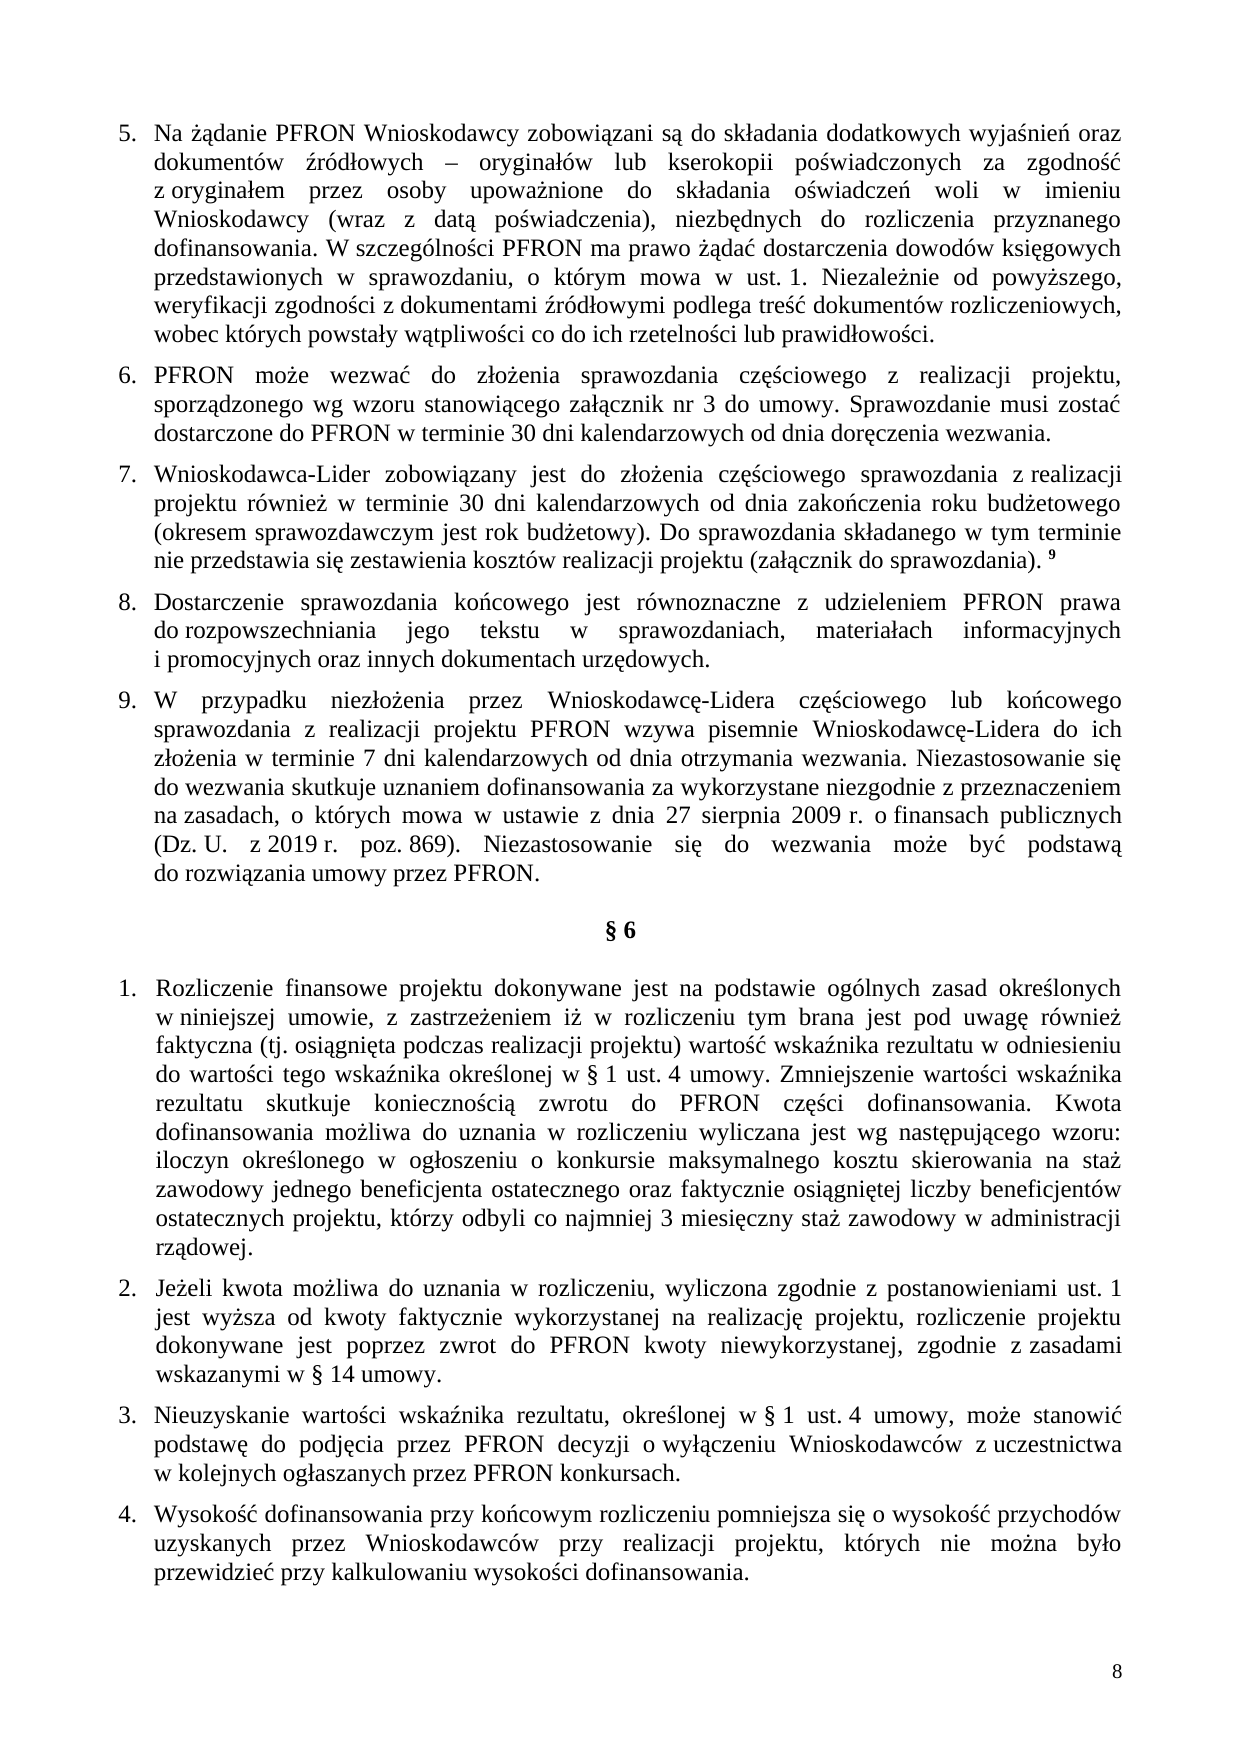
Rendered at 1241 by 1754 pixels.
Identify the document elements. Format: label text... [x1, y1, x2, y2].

text 3. Nieuzyskanie wartości wskaźnika rezultatu, określonej w § 1 ust. 4 umowy, może stanowić podstawę do podjęcia przez PFRON decyzji o wyłączeniu Wnioskodawców z uczestnictwa w kolejnych ogłaszanych przez PFRON konkursach. [118, 1401, 1122, 1487]
text 1. Rozliczenie finansowe projektu dokonywane jest na podstawie ogólnych zasad określonych w niniejszej umowie, z zastrzeżeniem iż w rozliczeniu tym brana jest pod uwagę również faktyczna (tj. osiągnięta podczas realizacji projektu) wartość wskaźnika rezultatu w odniesieniu do wartości tego wskaźnika określonej w § 1 ust. 4 umowy. Zmniejszenie wartości wskaźnika rezultatu skutkuje koniecznością zwrotu do PFRON części dofinansowania. Kwota dofinansowania możliwa do uznania w rozliczeniu wyliczana jest wg następującego wzoru: iloczyn określonego w ogłoszeniu o konkursie maksymalnego kosztu skierowania na staż zawodowy jednego beneficjenta ostatecznego oraz faktycznie osiągniętej liczby beneficjentów ostatecznych projektu, którzy odbyli co najmniej 3 miesięczny staż zawodowy w administracji rządowej. [118, 973, 1122, 1261]
text 2. Jeżeli kwota możliwa do uznania w rozliczeniu, wyliczona zgodnie z postanowieniami ust. 1 jest wyższa od kwoty faktycznie wykorzystanej na realizację projektu, rozliczenie projektu dokonywane jest poprzez zwrot do PFRON kwoty niewykorzystanej, zgodnie z zasadami wskazanymi w § 14 umowy. [118, 1273, 1122, 1388]
text § 6 [118, 916, 1122, 944]
text 8. Dostarczenie sprawozdania końcowego jest równoznaczne z udzieleniem PFRON prawa do rozpowszechniania jego tekstu w sprawozdaniach, materiałach informacyjnych i promocyjnych oraz innych dokumentach urzędowych. [118, 587, 1122, 673]
text 6. PFRON może wezwać do złożenia sprawozdania częściowego z realizacji projektu, sporządzonego wg wzoru stanowiącego załącznik nr 3 do umowy. Sprawozdanie musi zostać dostarczone do PFRON w terminie 30 dni kalendarzowych od dnia doręczenia wezwania. [118, 361, 1122, 447]
text 9. W przypadku niezłożenia przez Wnioskodawcę-Lidera częściowego lub końcowego sprawozdania z realizacji projektu PFRON wzywa pisemnie Wnioskodawcę-Lidera do ich złożenia w terminie 7 dni kalendarzowych od dnia otrzymania wezwania. Niezastosowanie się do wezwania skutkuje uznaniem dofinansowania za wykorzystane niezgodnie z przeznaczeniem na zasadach, o których mowa w ustawie z dnia 27 sierpnia 2009 r. o finansach publicznych (Dz. U. z 2019 r. poz. 869). Niezastosowanie się do wezwania może być podstawą do rozwiązania umowy przez PFRON. [118, 686, 1122, 887]
text 7. Wnioskodawca-Lider zobowiązany jest do złożenia częściowego sprawozdania z realizacji projektu również w terminie 30 dni kalendarzowych od dnia zakończenia roku budżetowego (okresem sprawozdawczym jest rok budżetowy). Do sprawozdania składanego w tym terminie nie przedstawia się zestawienia kosztów realizacji projektu (załącznik do sprawozdania). [118, 459, 1122, 574]
text 5. Na żądanie PFRON Wnioskodawcy zobowiązani są do składania dodatkowych wyjaśnień oraz dokumentów źródłowych – oryginałów lub kserokopii poświadczonych za zgodność z oryginałem przez osoby upoważnione do składania oświadczeń woli w imieniu Wnioskodawcy (wraz z datą poświadczenia), niezbędnych do rozliczenia przyznanego dofinansowania. W szczególności PFRON ma prawo żądać dostarczenia dowodów księgowych przedstawionych w sprawozdaniu, o którym mowa w ust. 1. Niezależnie od powyższego, weryfikacji zgodności z dokumentami źródłowymi podlega treść dokumentów rozliczeniowych, wobec których powstały wątpliwości co do ich rzetelności lub prawidłowości. [118, 118, 1122, 348]
text 4. Wysokość dofinansowania przy końcowym rozliczeniu pomniejsza się o wysokość przychodów uzyskanych przez Wnioskodawców przy realizacji projektu, których nie można było przewidzieć przy kalkulowaniu wysokości dofinansowania. [118, 1499, 1122, 1586]
